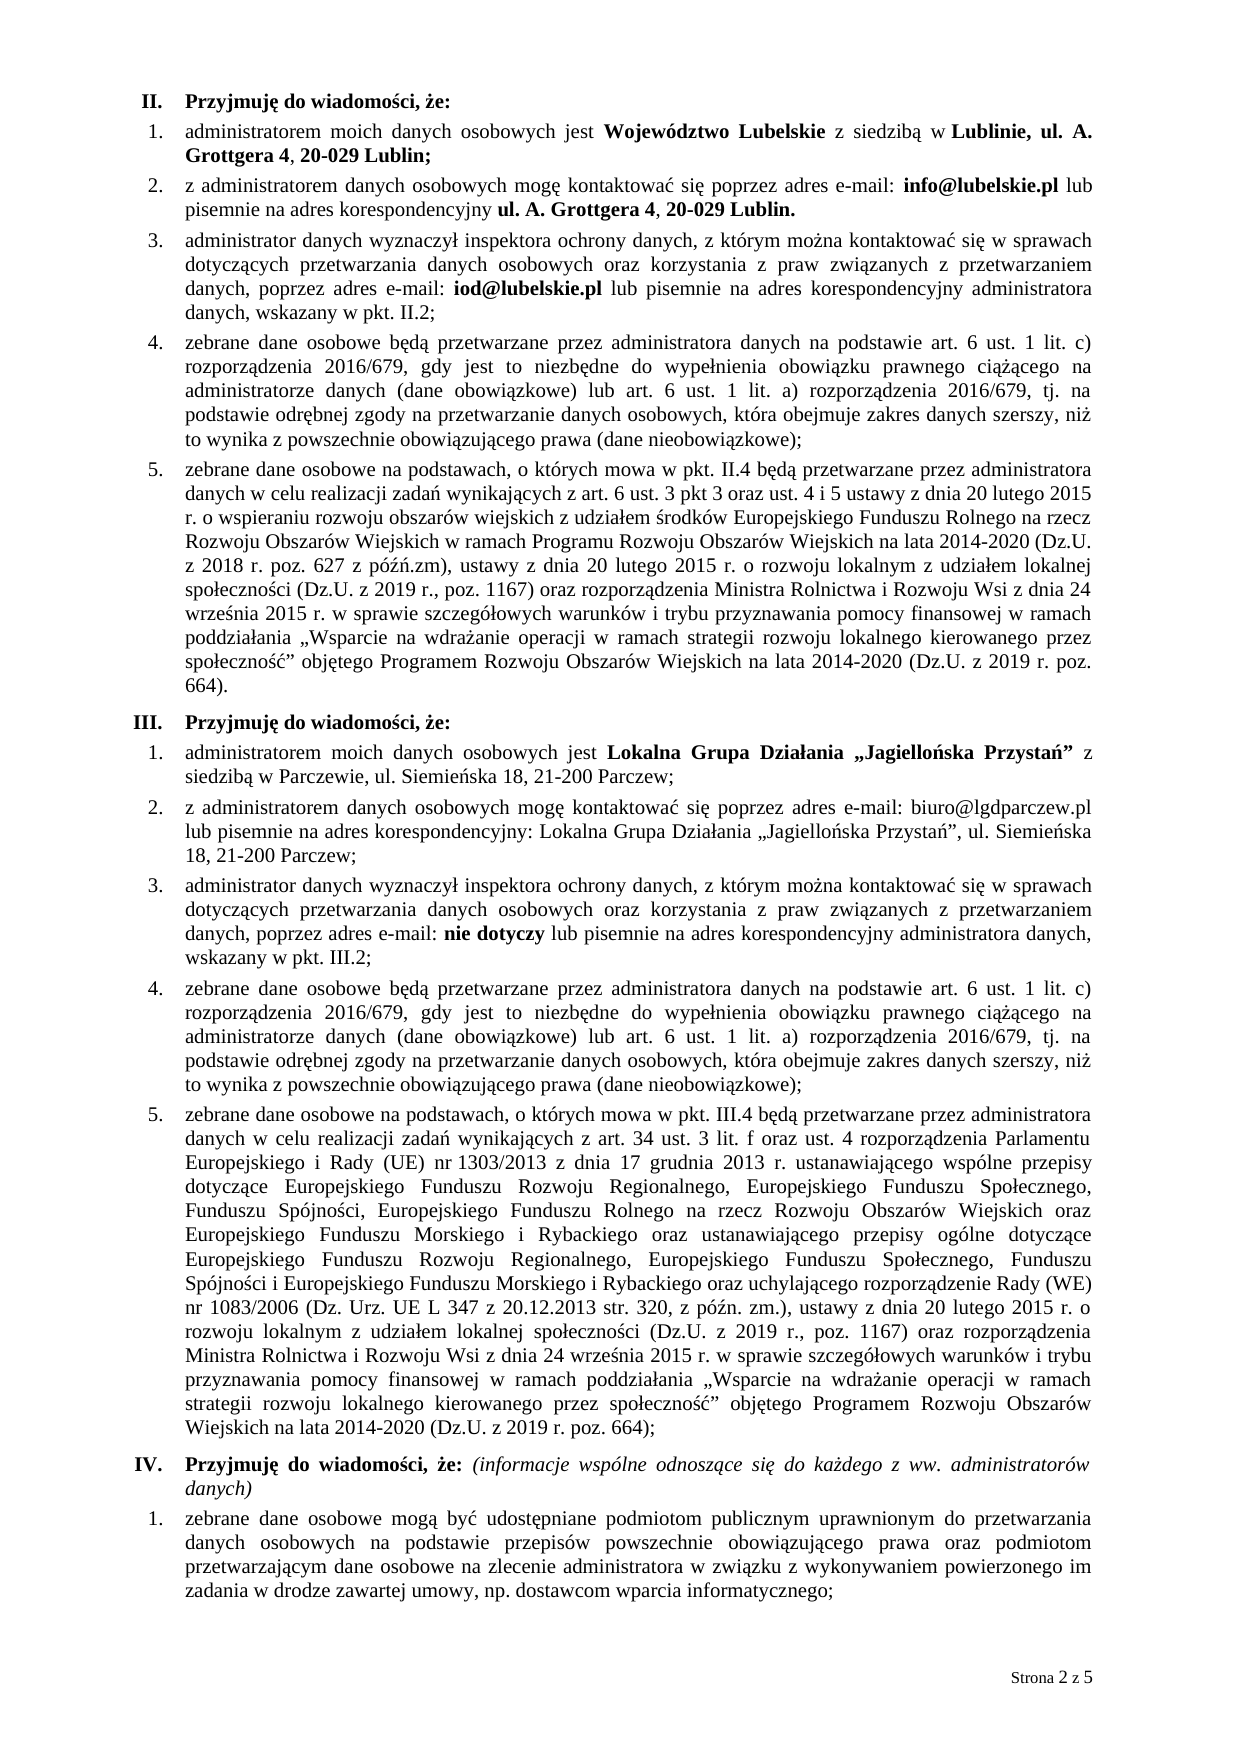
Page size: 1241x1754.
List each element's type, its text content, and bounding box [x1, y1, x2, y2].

list Przyjmuję do wiadomości, że: [162, 89, 1093, 113]
list administratorem moich danych osobowych jest Lokalna Grupa Działania „Jagiellońska Przystań” z siedzibą w Parczewie, ul. Siemieńska 18, 21-200 Parczew; [148, 740, 1093, 788]
list administratorem moich danych osobowych jest Województwo Lubelskie z siedzibą w Lublinie, ul. A. Grottgera 4, 20-029 Lublin; [148, 119, 1093, 167]
list administrator danych wyznaczył inspektora ochrony danych, z którym można kontaktować się w sprawach dotyczących przetwarzania danych osobowych oraz korzystania z praw związanych z przetwarzaniem danych, poprzez adres e-mail: iod@lubelskie.pl lub pisemnie na adres korespondencyjny administratora danych, wskazany w pkt. II.2; [148, 228, 1093, 324]
list zebrane dane osobowe na podstawach, o których mowa w pkt. III.4 będą przetwarzane przez administratora danych w celu realizacji zadań wynikających z art. 34 ust. 3 lit. f oraz ust. 4 rozporządzenia Parlamentu Europejskiego i Rady (UE) nr 1303/2013 z dnia 17 grudnia 2013 r. ustanawiającego wspólne przepisy dotyczące Europejskiego Funduszu Rozwoju Regionalnego, Europejskiego Funduszu Społecznego, Funduszu Spójności, Europejskiego Funduszu Rolnego na rzecz Rozwoju Obszarów Wiejskich oraz Europejskiego Funduszu Morskiego i Rybackiego oraz ustanawiającego przepisy ogólne dotyczące Europejskiego Funduszu Rozwoju Regionalnego, Europejskiego Funduszu Społecznego, Funduszu Spójności i Europejskiego Funduszu Morskiego i Rybackiego oraz uchylającego rozporządzenie Rady (WE) nr 1083/2006 (Dz. Urz. UE L 347 z 20.12.2013 str. 320, z późn. zm.), ustawy z dnia 20 lutego 2015 r. o rozwoju lokalnym z udziałem lokalnej społeczności (Dz.U. z 2019 r., poz. 1167) oraz rozporządzenia Ministra Rolnictwa i Rozwoju Wsi z dnia 24 września 2015 r. w sprawie szczegółowych warunków i trybu przyznawania pomocy finansowej w ramach poddziałania „Wsparcie na wdrażanie operacji w ramach strategii rozwoju lokalnego kierowanego przez społeczność” objętego Programem Rozwoju Obszarów Wiejskich na lata 2014-2020 (Dz.U. z 2019 r. poz. 664); [148, 1102, 1093, 1439]
list zebrane dane osobowe na podstawach, o których mowa w pkt. II.4 będą przetwarzane przez administratora danych w celu realizacji zadań wynikających z art. 6 ust. 3 pkt 3 oraz ust. 4 i 5 ustawy z dnia 20 lutego 2015 r. o wspieraniu rozwoju obszarów wiejskich z udziałem środków Europejskiego Funduszu Rolnego na rzecz Rozwoju Obszarów Wiejskich w ramach Programu Rozwoju Obszarów Wiejskich na lata 2014-2020 (Dz.U. z 2018 r. poz. 627 z późń.zm), ustawy z dnia 20 lutego 2015 r. o rozwoju lokalnym z udziałem lokalnej społeczności (Dz.U. z 2019 r., poz. 1167) oraz rozporządzenia Ministra Rolnictwa i Rozwoju Wsi z dnia 24 września 2015 r. w sprawie szczegółowych warunków i trybu przyznawania pomocy finansowej w ramach poddziałania „Wsparcie na wdrażanie operacji w ramach strategii rozwoju lokalnego kierowanego przez społeczność” objętego Programem Rozwoju Obszarów Wiejskich na lata 2014-2020 (Dz.U. z 2019 r. poz. 664). [148, 457, 1093, 697]
list z administratorem danych osobowych mogę kontaktować się poprzez adres e-mail: biuro@lgdparczew.pl lub pisemnie na adres korespondencyjny: Lokalna Grupa Działania „Jagiellońska Przystań”, ul. Siemieńska 18, 21-200 Parczew; [148, 794, 1093, 867]
list zebrane dane osobowe będą przetwarzane przez administratora danych na podstawie art. 6 ust. 1 lit. c) rozporządzenia 2016/679, gdy jest to niezbędne do wypełnienia obowiązku prawnego ciążącego na administratorze danych (dane obowiązkowe) lub art. 6 ust. 1 lit. a) rozporządzenia 2016/679, tj. na podstawie odrębnej zgody na przetwarzanie danych osobowych, która obejmuje zakres danych szerszy, niż to wynika z powszechnie obowiązującego prawa (dane nieobowiązkowe); [148, 330, 1093, 451]
list administrator danych wyznaczył inspektora ochrony danych, z którym można kontaktować się w sprawach dotyczących przetwarzania danych osobowych oraz korzystania z praw związanych z przetwarzaniem danych, poprzez adres e-mail: nie dotyczy lub pisemnie na adres korespondencyjny administratora danych, wskazany w pkt. III.2; [148, 873, 1093, 969]
list Przyjmuję do wiadomości, że: (informacje wspólne odnoszące się do każdego z ww. administratorów danych) [162, 1451, 1093, 1499]
list zebrane dane osobowe będą przetwarzane przez administratora danych na podstawie art. 6 ust. 1 lit. c) rozporządzenia 2016/679, gdy jest to niezbędne do wypełnienia obowiązku prawnego ciążącego na administratorze danych (dane obowiązkowe) lub art. 6 ust. 1 lit. a) rozporządzenia 2016/679, tj. na podstawie odrębnej zgody na przetwarzanie danych osobowych, która obejmuje zakres danych szerszy, niż to wynika z powszechnie obowiązującego prawa (dane nieobowiązkowe); [148, 976, 1093, 1096]
list zebrane dane osobowe mogą być udostępniane podmiotom publicznym uprawnionym do przetwarzania danych osobowych na podstawie przepisów powszechnie obowiązującego prawa oraz podmiotom przetwarzającym dane osobowe na zlecenie administratora w związku z wykonywaniem powierzonego im zadania w drodze zawartej umowy, np. dostawcom wparcia informatycznego; [148, 1506, 1093, 1602]
list z administratorem danych osobowych mogę kontaktować się poprzez adres e-mail: info@lubelskie.pl lub pisemnie na adres korespondencyjny ul. A. Grottgera 4, 20-029 Lublin. [148, 173, 1093, 221]
list Przyjmuję do wiadomości, że: [162, 710, 1093, 734]
